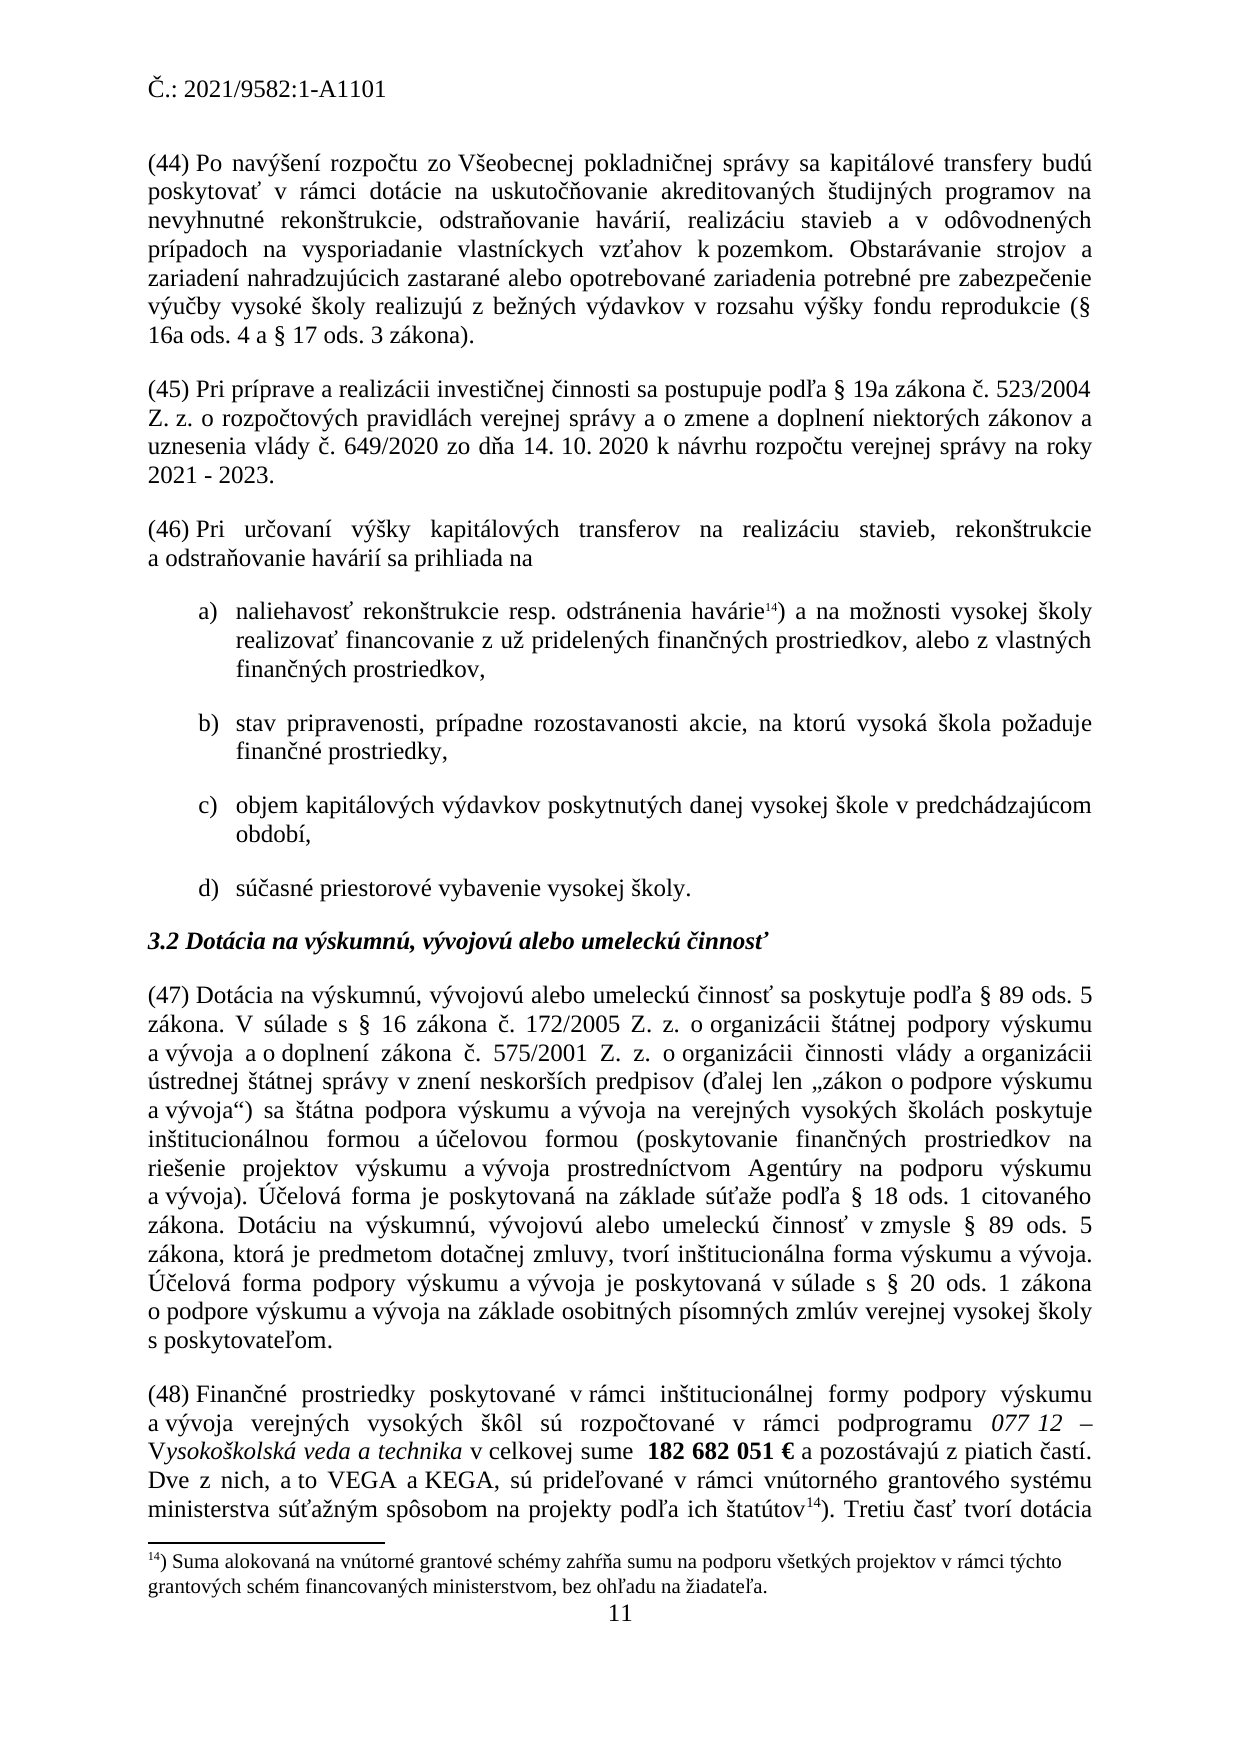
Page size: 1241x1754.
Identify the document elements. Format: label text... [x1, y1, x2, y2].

text Po navýšení rozpočtu zo Všeobecnej pokladničnej správy sa kapitálové transfery budú poskytovať v rámci dotácie na uskutočňovanie akreditovaných študijných programov na nevyhnutné rekonštrukcie, odstraňovanie havárií, realizáciu stavieb a v odôvodnených prípadoch na vysporiadanie vlastníckych vzťahov k pozemkom. Obstarávanie strojov a zariadení nahradzujúcich zastarané alebo opotrebované zariadenia potrebné pre zabezpečenie výučby vysoké školy realizujú z bežných výdavkov v rozsahu výšky fondu reprodukcie (§ 16a ods. 4 a § 17 ods. 3 zákona). [148, 148, 1092, 349]
text Dotácia na výskumnú, vývojovú alebo umeleckú činnosť sa poskytuje podľa § 89 ods. 5 zákona. V súlade s § 16 zákona č. 172/2005 Z. z. o organizácii štátnej podpory výskumu a vývoja a o doplnení zákona č. 575/2001 Z. z. o organizácii činnosti vlády a organizácii ústrednej štátnej správy v znení neskorších predpisov (ďalej len „zákon o podpore výskumu a vývoja“) sa štátna podpora výskumu a vývoja na verejných vysokých školách poskytuje inštitucionálnou formou a účelovou formou (poskytovanie finančných prostriedkov na riešenie projektov výskumu a vývoja prostredníctvom Agentúry na podporu výskumu a vývoja). Účelová forma je poskytovaná na základe súťaže podľa § 18 ods. 1 citovaného zákona. Dotáciu na výskumnú, vývojovú alebo umeleckú činnosť v zmysle § 89 ods. 5 zákona, ktorá je predmetom dotačnej zmluvy, tvorí inštitucionálna forma výskumu a vývoja. Účelová forma podpory výskumu a vývoja je poskytovaná v súlade s § 20 ods. 1 zákona o podpore výskumu a vývoja na základe osobitných písomných zmlúv verejnej vysokej školy s poskytovateľom. [148, 980, 1092, 1354]
list stav pripravenosti, prípadne rozostavanosti akcie, na ktorú vysoká škola požaduje finančné prostriedky, [198, 708, 1092, 765]
text Pri príprave a realizácii investičnej činnosti sa postupuje podľa § 19a zákona č. 523/2004 Z. z. o rozpočtových pravidlách verejnej správy a o zmene a doplnení niektorých zákonov a uznesenia vlády č. 649/2020 zo dňa 14. 10. 2020 k návrhu rozpočtu verejnej správy na roky 2021 - 2023. [148, 374, 1092, 489]
text 3.2 Dotácia na výskumnú, vývojovú alebo umeleckú činnosť [148, 926, 1092, 955]
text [148, 1379, 1092, 1523]
list naliehavosť rekonštrukcie resp. odstránenia havárie14) a na možnosti vysokej školy realizovať financovanie z už pridelených finančných prostriedkov, alebo z vlastných finančných prostriedkov, [198, 596, 1092, 683]
list objem kapitálových výdavkov poskytnutých danej vysokej škole v predchádzajúcom období, [198, 790, 1092, 848]
list súčasné priestorové vybavenie vysokej školy. [198, 873, 1092, 901]
text Pri určovaní výšky kapitálových transferov na realizáciu stavieb, rekonštrukcie a odstraňovanie havárií sa prihliada na [148, 514, 1092, 571]
